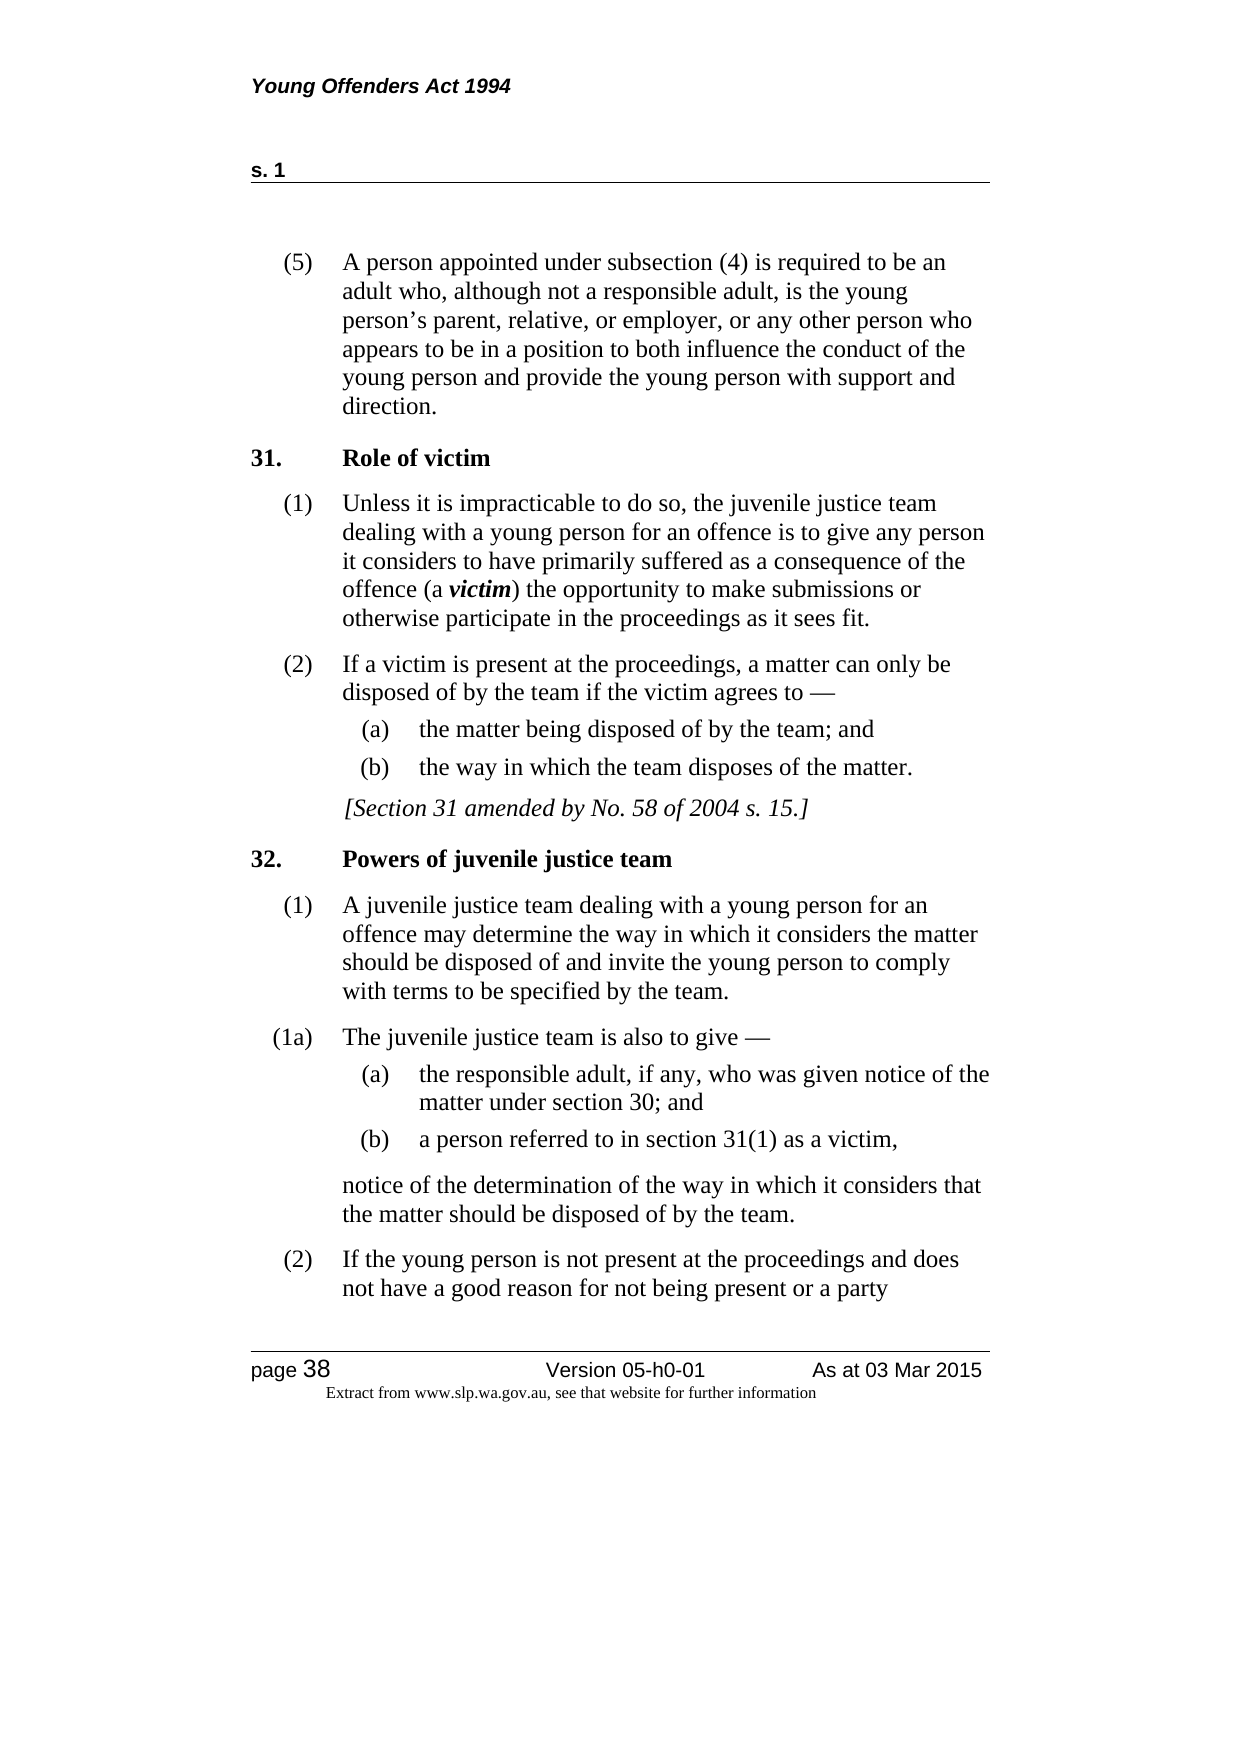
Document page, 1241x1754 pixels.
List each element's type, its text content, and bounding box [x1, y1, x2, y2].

text notice of the determination of the way in which it considers that the matter should be disposed of by the team. [251, 1170, 990, 1227]
text (a) the matter being disposed of by the team; and [251, 714, 990, 743]
text [Section 31 amended by No. 58 of 2004 s. 15.] [251, 793, 990, 822]
text (2) If a victim is present at the proceedings, a matter can only be disposed of by the team if the victim agrees to — [251, 649, 990, 706]
text (1) Unless it is impracticable to do so, the juvenile justice team dealing with a young person for an offence is to give any person it considers to have primarily suffered as a consequence of the offence (a victim) the opportunity to make submissions or otherwise participate in the proceedings as it sees fit. [251, 488, 990, 632]
subtitle 31. Role of victim [251, 443, 990, 472]
text (a) the responsible adult, if any, who was given notice of the matter under section 30; and [251, 1059, 990, 1116]
subtitle 32. Powers of juvenile justice team [251, 844, 990, 873]
text (b) the way in which the team disposes of the matter. [251, 752, 990, 780]
text (b) a person referred to in section 31(1) as a victim, [251, 1124, 990, 1153]
text (1) A juvenile justice team dealing with a young person for an offence may determine the way in which it considers the matter should be disposed of and invite the young person to comply with terms to be specified by the team. [251, 890, 990, 1005]
text (5) A person appointed under subsection (4) is required to be an adult who, although not a responsible adult, is the young person’s parent, relative, or employer, or any other person who appears to be in a position to both influence the conduct of the young person and provide the young person with support and direction. [251, 247, 990, 420]
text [251, 1244, 990, 1302]
text (1a) The juvenile justice team is also to give — [251, 1022, 990, 1050]
